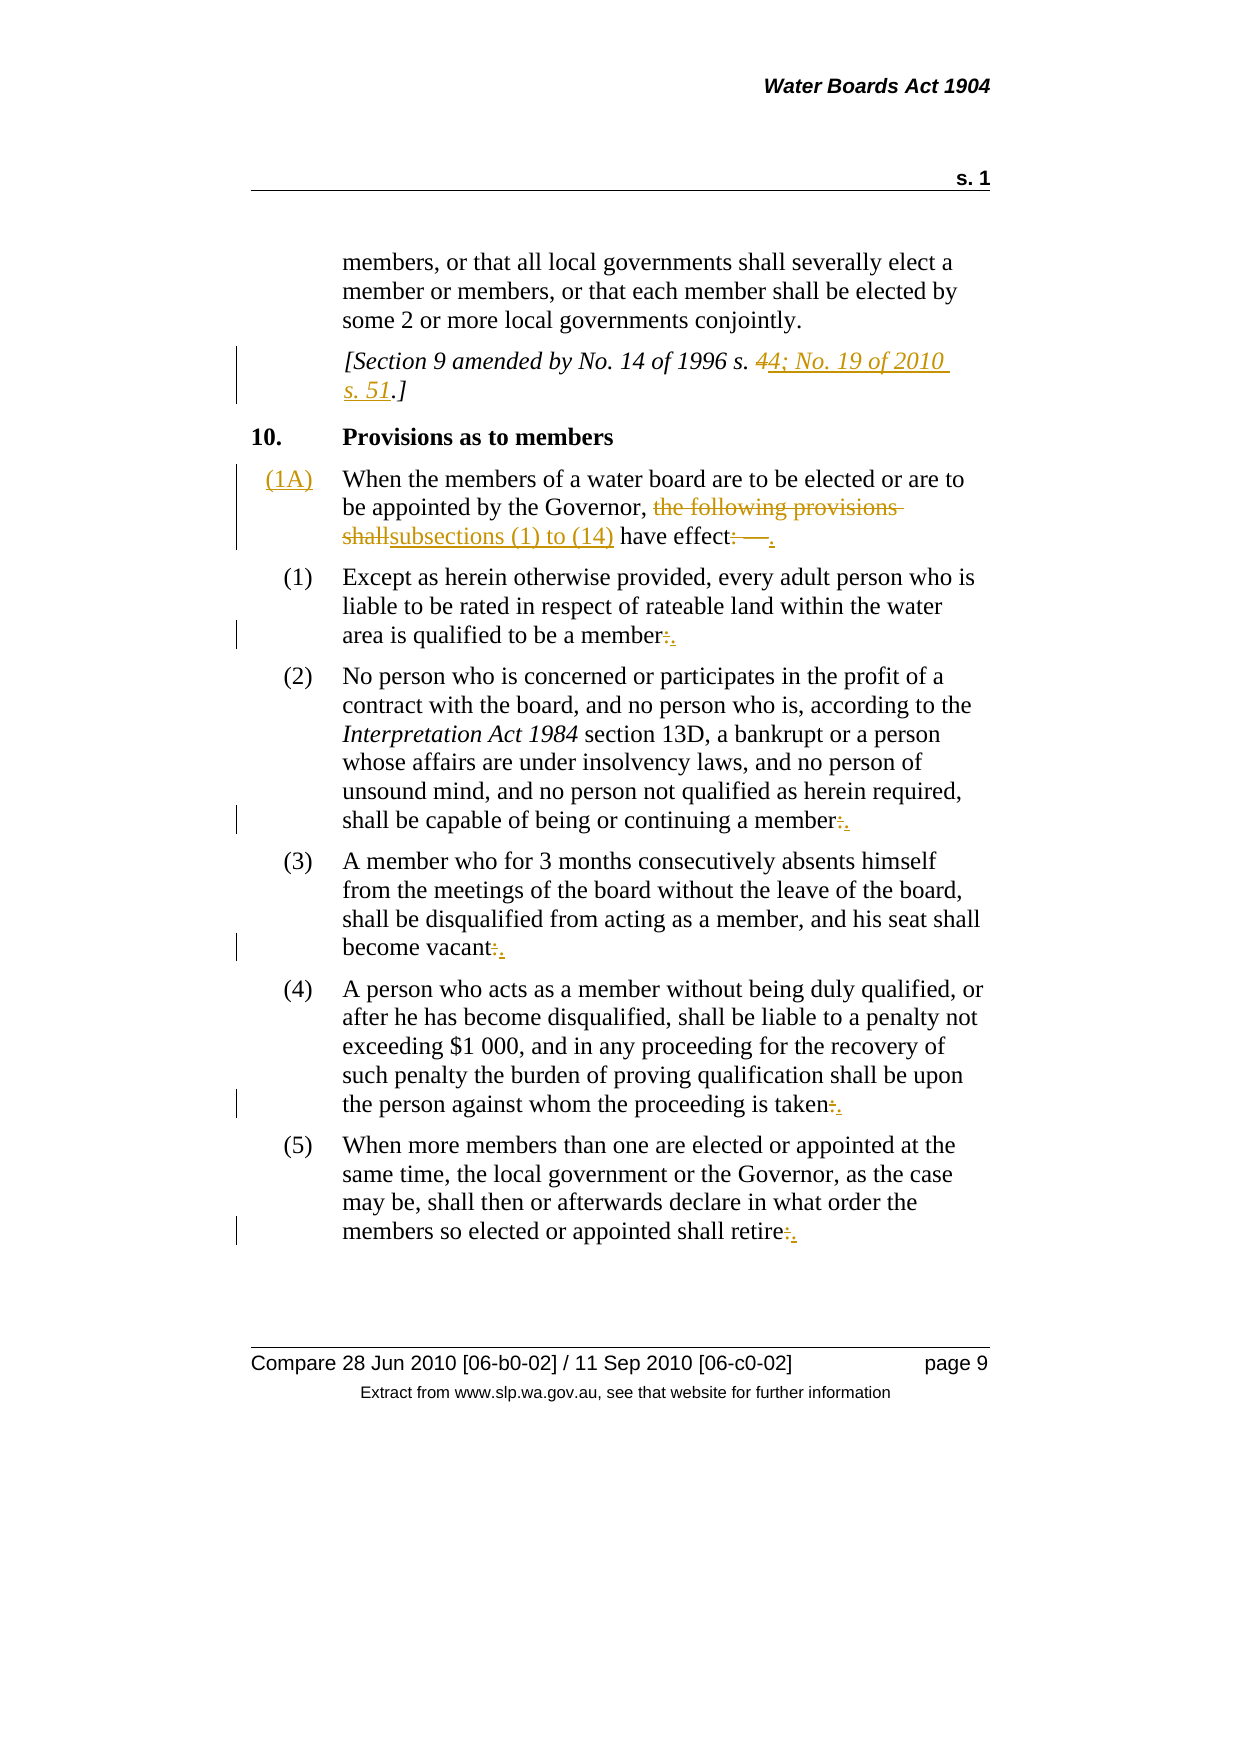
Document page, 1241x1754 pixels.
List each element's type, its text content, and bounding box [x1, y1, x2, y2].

text (2) No person who is concerned or participates in the profit of a contract with the board, and no person who is, according to the Interpretation Act 1984 section 13D, a bankrupt or a person whose affairs are under insolvency laws, and no person of unsound mind, and no person not qualified as herein required, shall be capable of being or continuing a member [251, 661, 990, 834]
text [251, 247, 990, 334]
text (4) A person who acts as a member without being duly qualified, or after he has become disqualified, shall be liable to a penalty not exceeding $1 000, and in any proceeding for the recovery of such penalty the burden of proving qualification shall be upon the person against whom the proceeding is taken [251, 974, 990, 1117]
text (1) Except as herein otherwise provided, every adult person who is liable to be rated in respect of rateable land within the water area is qualified to be a member [251, 562, 990, 649]
text (5) When more members than one are elected or appointed at the same time, the local government or the Governor, as the case may be, shall then or afterwards declare in what order the members so elected or appointed shall retire [251, 1130, 990, 1245]
text (3) A member who for 3 months consecutively absents himself from the meetings of the board without the leave of the board, shall be disqualified from acting as a member, and his seat shall become vacant [251, 846, 990, 961]
text When the members of a water board are to be elected or are to be appointed by the Governor, have effect [251, 464, 990, 550]
text [Section 9 amended by No. 14 of 1996 s. .] [251, 346, 990, 404]
subtitle 10. Provisions as to members [251, 422, 990, 451]
